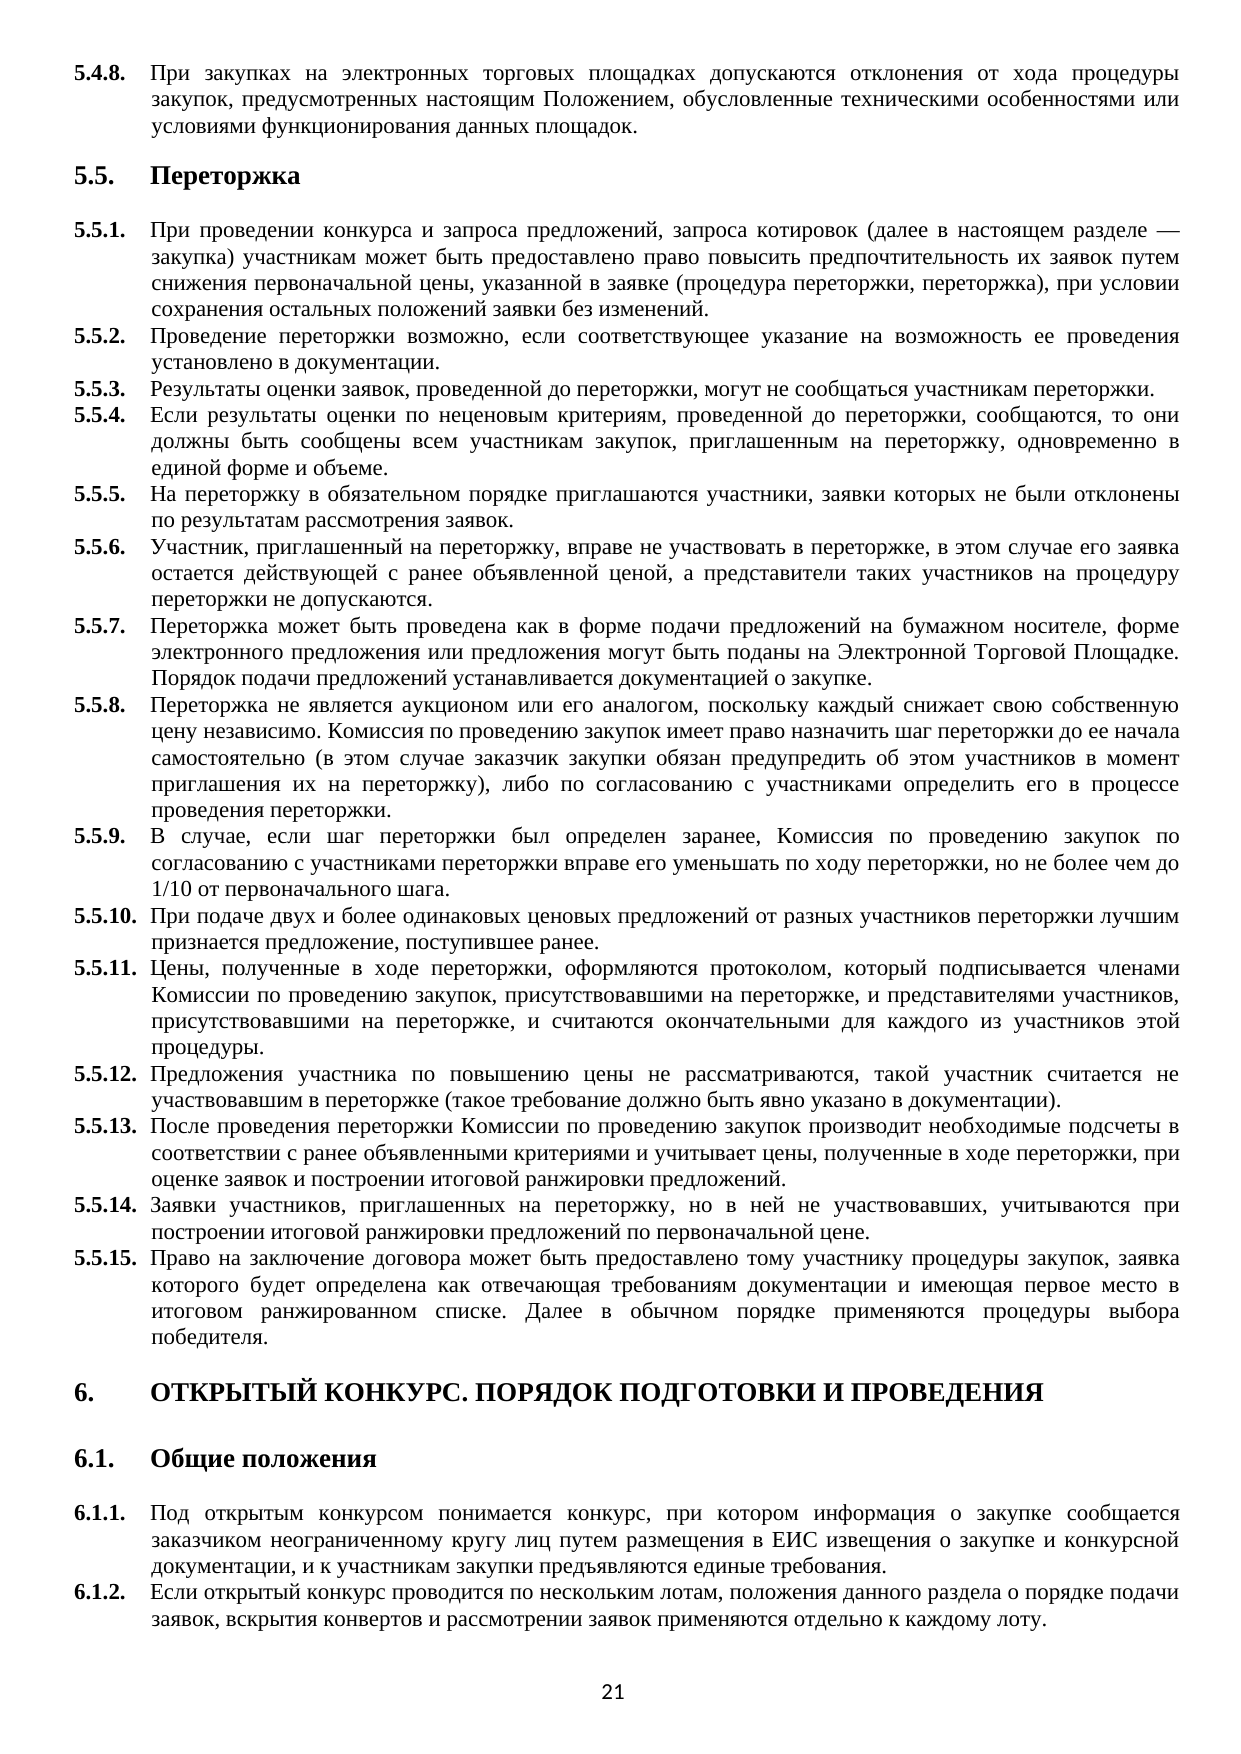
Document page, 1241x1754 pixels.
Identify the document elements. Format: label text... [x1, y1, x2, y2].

list В случае, если шаг переторжки был определен заранее, Комиссия по проведению закупок по согласованию с участниками переторжки вправе его уменьшать по ходу переторжки, но не более чем до 1/10 от первоначального шага. [74, 823, 1181, 902]
list ОТКРЫТЫЙ КОНКУРС. ПОРЯДОК ПОДГОТОВКИ И ПРОВЕДЕНИЯ [74, 1376, 1181, 1407]
list При подаче двух и более одинаковых ценовых предложений от разных участников переторжки лучшим признается предложение, поступившее ранее. [74, 902, 1181, 954]
list Переторжка не является аукционом или его аналогом, поскольку каждый снижает свою собственную цену независимо. Комиссия по проведению закупок имеет право назначить шаг переторжки до ее начала самостоятельно (в этом случае заказчик закупки обязан предупредить об этом участников в момент приглашения их на переторжку), либо по согласованию с участниками определить его в процессе проведения переторжки. [74, 691, 1181, 823]
list Результаты оценки заявок, проведенной до переторжки, могут не сообщаться участникам переторжки. [74, 374, 1181, 401]
list Цены, полученные в ходе переторжки, оформляются протоколом, который подписывается членами Комиссии по проведению закупок, присутствовавшими на переторжке, и представителями участников, присутствовавшими на переторжке, и считаются окончательными для каждого из участников этой процедуры. [74, 954, 1181, 1060]
list После проведения переторжки Комиссии по проведению закупок производит необходимые подсчеты в соответствии с ранее объявленными критериями и учитывает цены, полученные в ходе переторжки, при оценке заявок и построении итоговой ранжировки предложений. [74, 1112, 1181, 1192]
list Переторжка может быть проведена как в форме подачи предложений на бумажном носителе, форме электронного предложения или предложения могут быть поданы на Электронной Торговой Площадке. Порядок подачи предложений устанавливается документацией о закупке. [74, 612, 1181, 691]
list Участник, приглашенный на переторжку, вправе не участвовать в переторжке, в этом случае его заявка остается действующей с ранее объявленной ценой, а представители таких участников на процедуру переторжки не допускаются. [74, 533, 1181, 612]
list Проведение переторжки возможно, если соответствующее указание на возможность ее проведения установлено в документации. [74, 322, 1181, 374]
list Предложения участника по повышению цены не рассматриваются, такой участник считается не участвовавшим в переторжке (такое требование должно быть явно указано в документации). [74, 1060, 1181, 1112]
list Право на заключение договора может быть предоставлено тому участнику процедуры закупок, заявка которого будет определена как отвечающая требованиям документации и имеющая первое место в итоговом ранжированном списке. Далее в обычном порядке применяются процедуры выбора победителя. [74, 1244, 1181, 1350]
list При проведении конкурса и запроса предложений, запроса котировок (далее в настоящем разделе — закупка) участникам может быть предоставлено право повысить предпочтительность их заявок путем снижения первоначальной цены, указанной в заявке (процедура переторжки, переторжка), при условии сохранения остальных положений заявки без изменений. [74, 216, 1181, 322]
list Заявки участников, приглашенных на переторжку, но в ней не участвовавших, учитываются при построении итоговой ранжировки предложений по первоначальной цене. [74, 1192, 1181, 1244]
list Под открытым конкурсом понимается конкурс, при котором информация о закупке сообщается заказчиком неограниченному кругу лиц путем размещения в ЕИС извещения о закупке и конкурсной документации, и к участникам закупки предъявляются единые требования. [74, 1499, 1181, 1578]
list При закупках на электронных торговых площадках допускаются отклонения от хода процедуры закупок, предусмотренных настоящим Положением, обусловленные техническими особенностями или условиями функционирования данных площадок. [74, 59, 1181, 138]
list Если открытый конкурс проводится по нескольким лотам, положения данного раздела о порядке подачи заявок, вскрытия конвертов и рассмотрении заявок применяются отдельно к каждому лоту. [74, 1578, 1181, 1631]
list На переторжку в обязательном порядке приглашаются участники, заявки которых не были отклонены по результатам рассмотрения заявок. [74, 480, 1181, 533]
subtitle Общие положения [74, 1442, 1152, 1473]
list Если результаты оценки по неценовым критериям, проведенной до переторжки, сообщаются, то они должны быть сообщены всем участникам закупок, приглашенным на переторжку, одновременно в единой форме и объеме. [74, 401, 1181, 480]
subtitle Переторжка [74, 159, 1152, 190]
